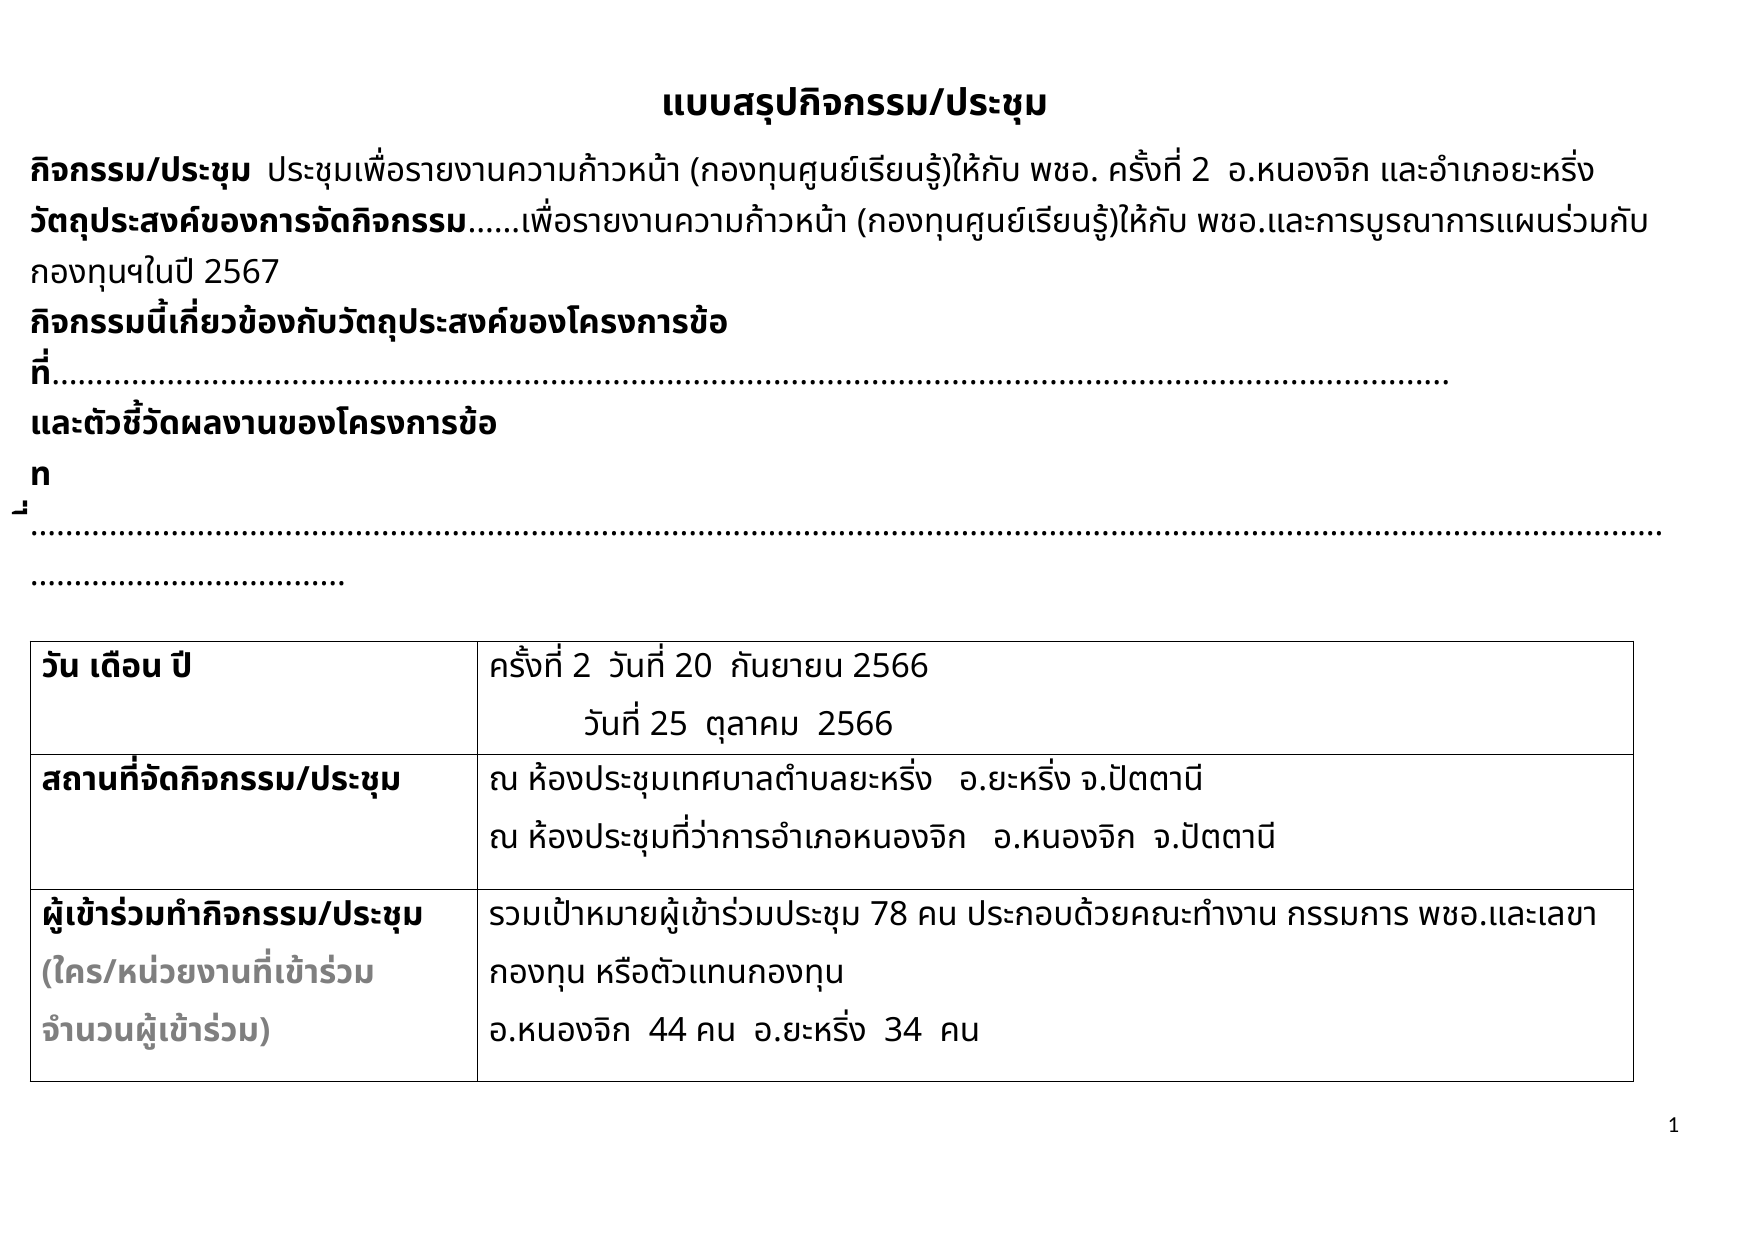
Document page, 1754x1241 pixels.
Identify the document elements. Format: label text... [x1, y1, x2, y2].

text แบบสรุปกิจกรรม/ประชุม [29, 75, 1679, 132]
table_header ครั้งที่ 2 วันที่ 20 กันยายน 2566 วันที่ 25 ตุลาคม 2566 [478, 642, 1633, 754]
text และตัวชี้วัดผลงานของโครงการข้อที่…………………………………………………………………………………………………………………………………………………………………………………………………… [29, 399, 1679, 601]
table_header วัน เดือน ปี [31, 642, 477, 754]
text วัตถุประสงค์ของการจัดกิจกรรม……เพื่อรายงานความก้าวหน้า (กองทุนศูนย์เรียนรู้)ให้กับ พชอ.และการบูรณาการแผนร่วมกับกองทุนฯในปี 2567 [29, 197, 1679, 298]
table_cell สถานที่จัดกิจกรรม/ประชุม [31, 755, 477, 889]
text กิจกรรม/ประชุม ประชุมเพื่อรายงานความก้าวหน้า (กองทุนศูนย์เรียนรู้)ให้กับ พชอ. ครั้งที่ 2 อ.หนองจิก และอำเภอยะหริ่ง [29, 146, 1679, 197]
text กิจกรรมนี้เกี่ยวข้องกับวัตถุประสงค์ของโครงการข้อที่……....................................................................................................................................................... [29, 298, 1679, 399]
table_cell ผู้เข้าร่วมทำกิจกรรม/ประชุม (ใคร/หน่วยงานที่เข้าร่วม จำนวนผู้เข้าร่วม) [31, 890, 477, 1081]
table_cell รวมเป้าหมายผู้เข้าร่วมประชุม 78 คน ประกอบด้วยคณะทำงาน กรรมการ พชอ.และเลขากองทุน หรือตัวแทนกองทุน อ.หนองจิก 44 คน อ.ยะหริ่ง 34 คน [478, 890, 1633, 1081]
table_cell ณ ห้องประชุมเทศบาลตำบลยะหริ่ง อ.ยะหริ่ง จ.ปัตตานี ณ ห้องประชุมที่ว่าการอำเภอหนองจิก อ.หนองจิก จ.ปัตตานี [478, 755, 1633, 889]
